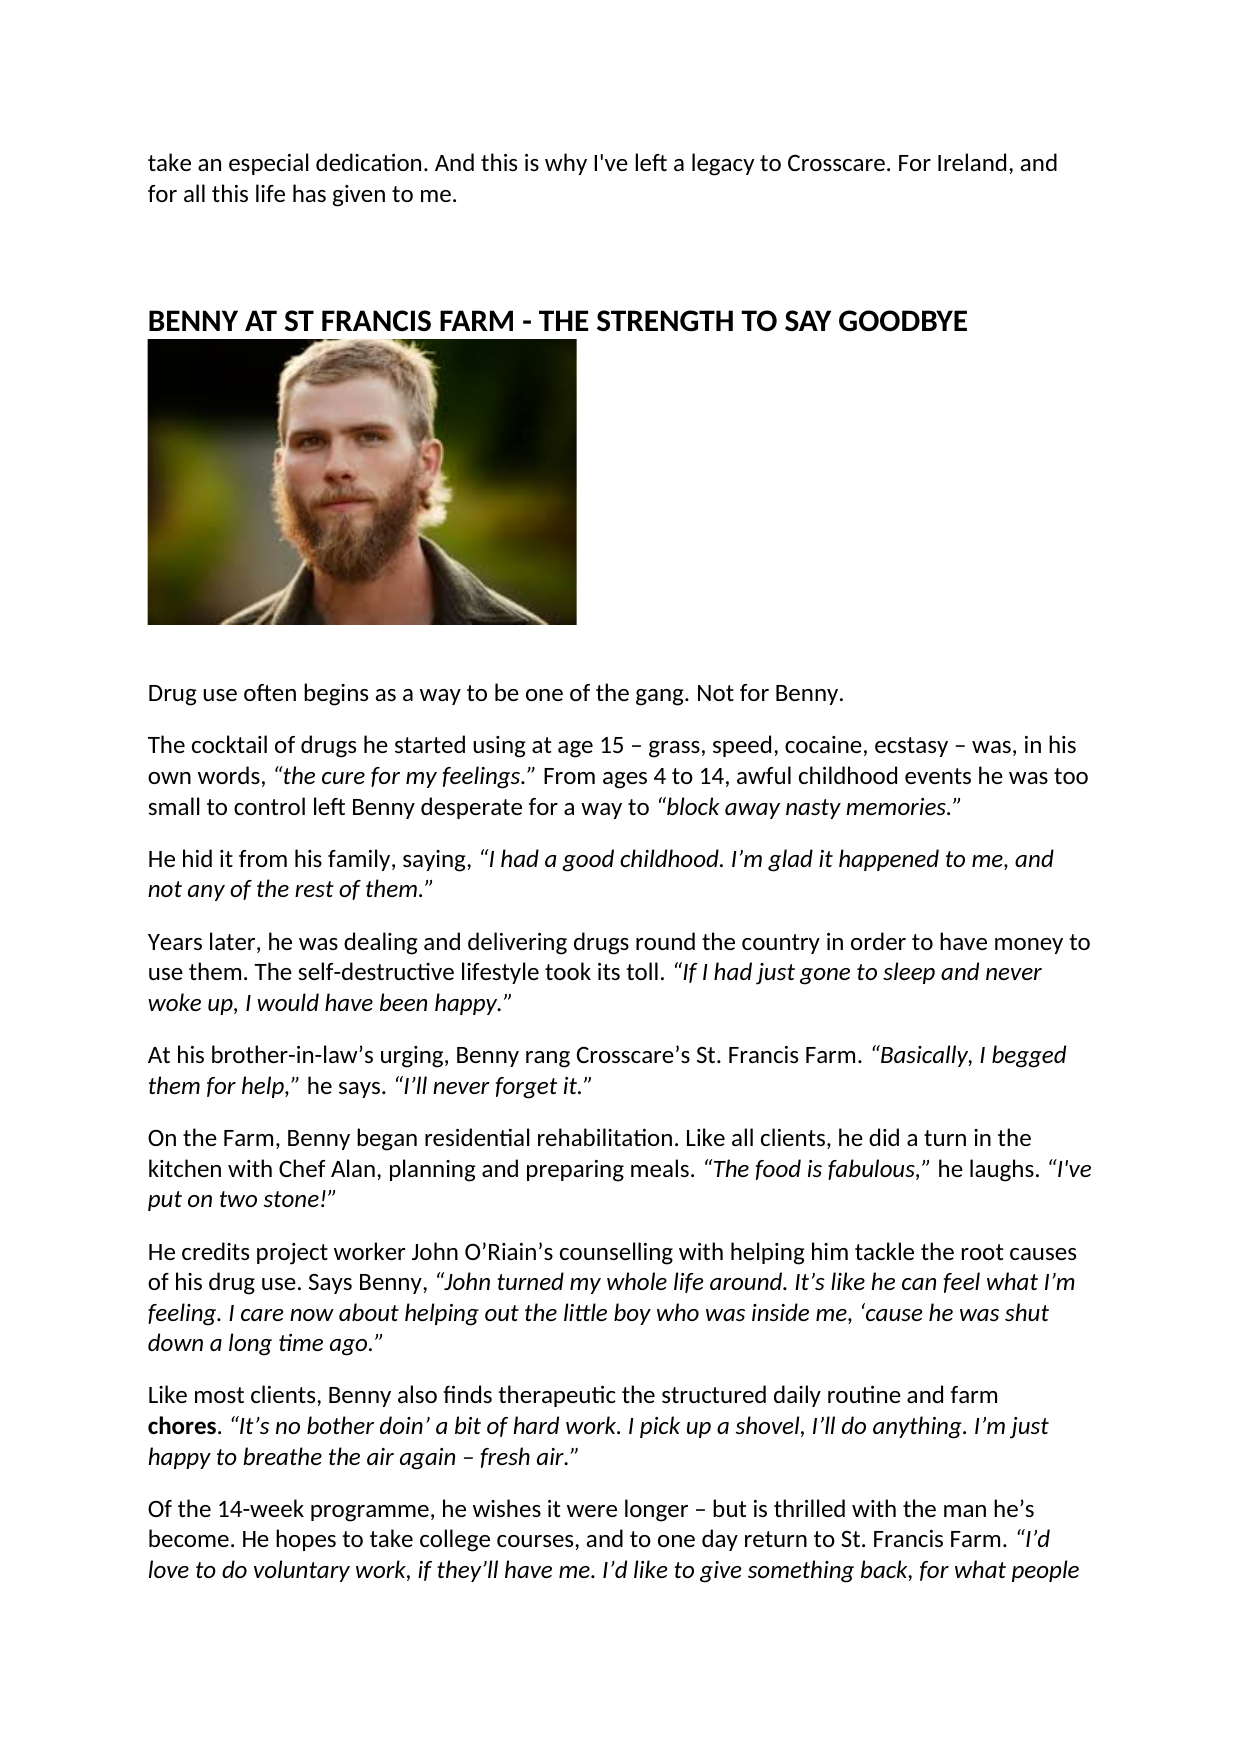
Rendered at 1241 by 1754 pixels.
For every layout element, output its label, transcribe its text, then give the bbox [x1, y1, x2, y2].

text The cocktail of drugs he started using at age 15 – grass, speed, cocaine, ecstasy – was, in his own words, “the cure for my feelings.” From ages 4 to 14, awful childhood events he was too small to control left Benny desperate for a way to “block away nasty memories.” [148, 729, 1093, 821]
text Like most clients, Benny also finds therapeutic the structured daily routine and farm chores. “It’s no bother doin’ a bit of hard work. I pick up a shovel, I’ll do anything. I’m just happy to breathe the air again – fresh air.” [148, 1380, 1093, 1471]
text He hid it from his family, saying, “I had a good childhood. I’m glad it happened to me, and not any of the rest of them.” [148, 843, 1093, 904]
text Drug use often begins as a way to be one of the gang. Not for Benny. [148, 677, 1093, 708]
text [148, 1493, 1093, 1585]
text He credits project worker John O’Riain’s counselling with helping him tackle the root causes of his drug use. Says Benny, “John turned my whole life around. It’s like he can feel what I’m feeling. I care now about helping out the little boy who was inside me, ‘cause he was shut down a long time ago.” [148, 1236, 1093, 1358]
subtitle benny AT ST FRANCIS FARM - THE STRENGTH TO SAY GOODBYE [148, 283, 1093, 339]
text At his brother-in-law’s urging, Benny rang Crosscare’s St. Francis Farm. “Basically, I begged them for help,” he says. “I’ll never forget it.” [148, 1039, 1093, 1100]
text On the Farm, Benny began residential rehabilitation. Like all clients, he did a turn in the kitchen with Chef Alan, planning and preparing meals. “The food is fabulous,” he laughs. “I've put on two stone!” [148, 1122, 1093, 1214]
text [148, 148, 1093, 209]
picture [147, 339, 577, 625]
text Years later, he was dealing and delivering drugs round the country in order to have money to use them. The self-destructive lifestyle took its toll. “If I had just gone to sleep and never woke up, I would have been happy.” [148, 926, 1093, 1017]
